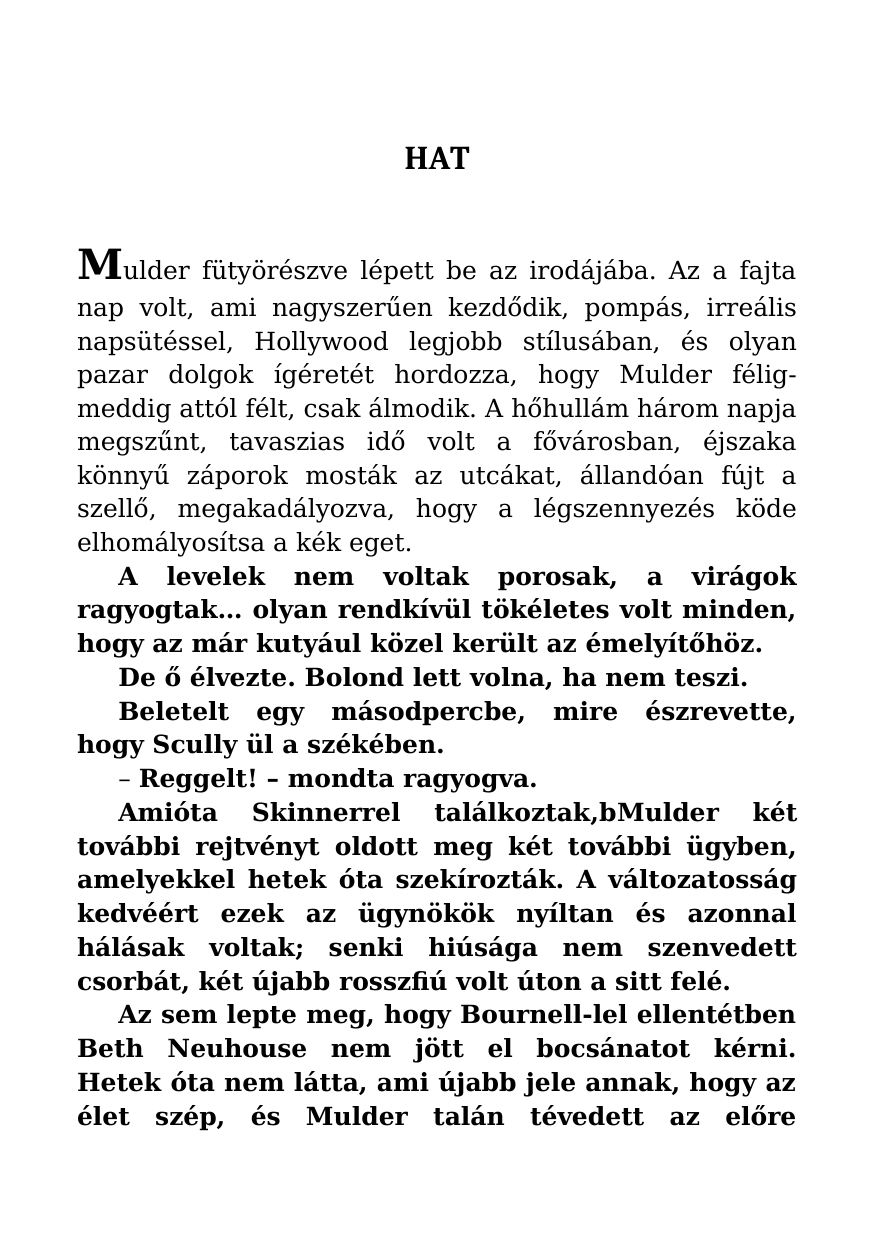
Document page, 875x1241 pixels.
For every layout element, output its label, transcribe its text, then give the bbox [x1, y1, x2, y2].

text Amióta Skinnerrel találkoztak,bMulder két további rejtvényt oldott meg két további ügyben, amelyekkel hetek óta szekírozták. A változatosság kedvéért ezek az ügynökök nyíltan és azonnal hálásak voltak; senki hiúsága nem szenvedett csorbát, két újabb rosszfiú volt úton a sitt felé. [77, 798, 797, 996]
text A levelek nem voltak porosak, a virágok ragyogtak… olyan rendkívül tökéletes volt minden, hogy az már kutyául közel került az émelyítőhöz. [77, 562, 797, 659]
subtitle HAT [77, 139, 797, 178]
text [77, 1001, 797, 1131]
text – Reggelt! – mondta ragyogva. [77, 764, 797, 794]
text Mulder fütyörészve lépett be az irodájába. Az a fajta nap volt, ami nagyszerűen kezdődik, pompás, irreális napsütéssel, Hollywood legjobb stílusában, és olyan pazar dolgok ígéretét hordozza, hogy Mulder félig-meddig attól félt, csak álmodik. A hőhullám három napja megszűnt, tavaszias idő volt a fővárosban, éjszaka könnyű záporok mosták az utcákat, állandóan fújt a szellő, megakadályozva, hogy a légszennyezés köde elhomályosítsa a kék eget. [77, 240, 797, 557]
text De ő élvezte. Bolond lett volna, ha nem teszi. [77, 663, 797, 692]
text Beletelt egy másodpercbe, mire észrevette, hogy Scully ül a székében. [77, 697, 797, 760]
